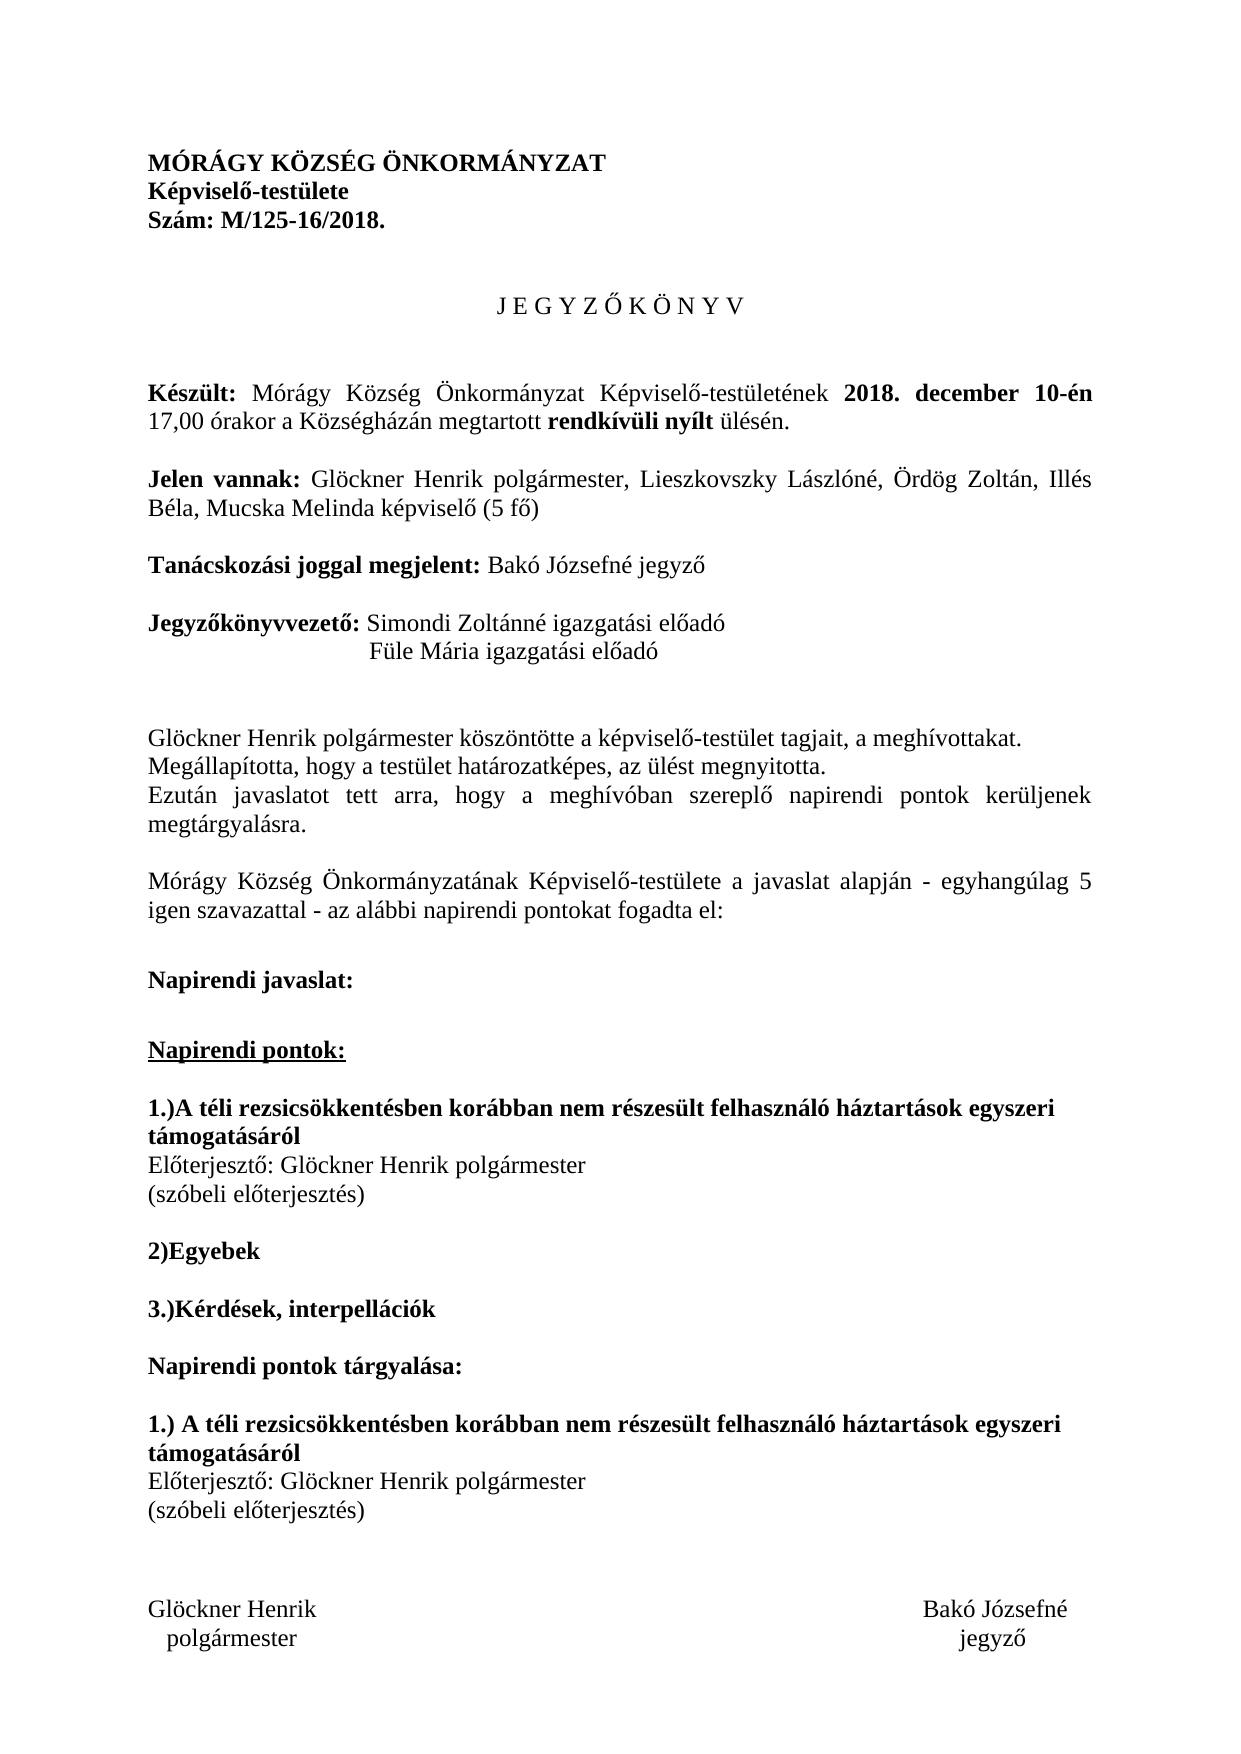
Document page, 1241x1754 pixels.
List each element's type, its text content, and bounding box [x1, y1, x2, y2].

text (szóbeli előterjesztés) [148, 1179, 1093, 1208]
text Füle Mária igazgatási előadó [148, 636, 1093, 665]
text Jelen vannak: Glöckner Henrik polgármester, Lieszkovszky Lászlóné, Ördög Zoltán, Illés Béla, Mucska Melinda képviselő (5 fő) [148, 464, 1093, 521]
text Megállapította, hogy a testület határozatképes, az ülést megnyitotta. [148, 751, 1093, 780]
text Előterjesztő: Glöckner Henrik polgármester [148, 1466, 1093, 1495]
text Napirendi javaslat: [148, 965, 1093, 994]
text MÓRÁGY KÖZSÉG ÖNKORMÁNYZAT [148, 148, 1093, 176]
text (szóbeli előterjesztés) [148, 1495, 1093, 1524]
text Glöckner Henrik polgármester köszöntötte a képviselő-testület tagjait, a meghívottakat. [148, 723, 1093, 751]
text Napirendi pontok tárgyalása: [148, 1351, 1093, 1380]
text Tanácskozási joggal megjelent: Bakó Józsefné jegyző [148, 550, 1093, 579]
text 1.)A téli rezsicsökkentésben korábban nem részesült felhasználó háztartások egyszeri támogatásáról [148, 1093, 1093, 1150]
text Jegyzőkönyvvezető: Simondi Zoltánné igazgatási előadó [148, 608, 1093, 636]
text 3.)Kérdések, interpellációk [148, 1294, 1093, 1323]
text Mórágy Község Önkormányzatának Képviselő-testülete a javaslat alapján - egyhangúlag 5 igen szavazattal - az alábbi napirendi pontokat fogadta el: [148, 866, 1093, 924]
text Szám: M/125-16/2018. [148, 205, 1093, 234]
text Napirendi pontok: [148, 1035, 1093, 1064]
text Képviselő-testülete [148, 176, 1093, 205]
text 1.) A téli rezsicsökkentésben korábban nem részesült felhasználó háztartások egyszeri támogatásáról [148, 1409, 1093, 1466]
text Készült: Mórágy Község Önkormányzat Képviselő-testületének 2018. december 10-én 17,00 órakor a Községházán megtartott rendkívüli nyílt ülésén. [148, 378, 1093, 435]
text 2)Egyebek [148, 1236, 1093, 1265]
text Ezután javaslatot tett arra, hogy a meghívóban szereplő napirendi pontok kerüljenek megtárgyalásra. [148, 780, 1093, 838]
text Előterjesztő: Glöckner Henrik polgármester [148, 1150, 1093, 1179]
text J E G Y Z Ő K Ö N Y V [148, 291, 1093, 320]
